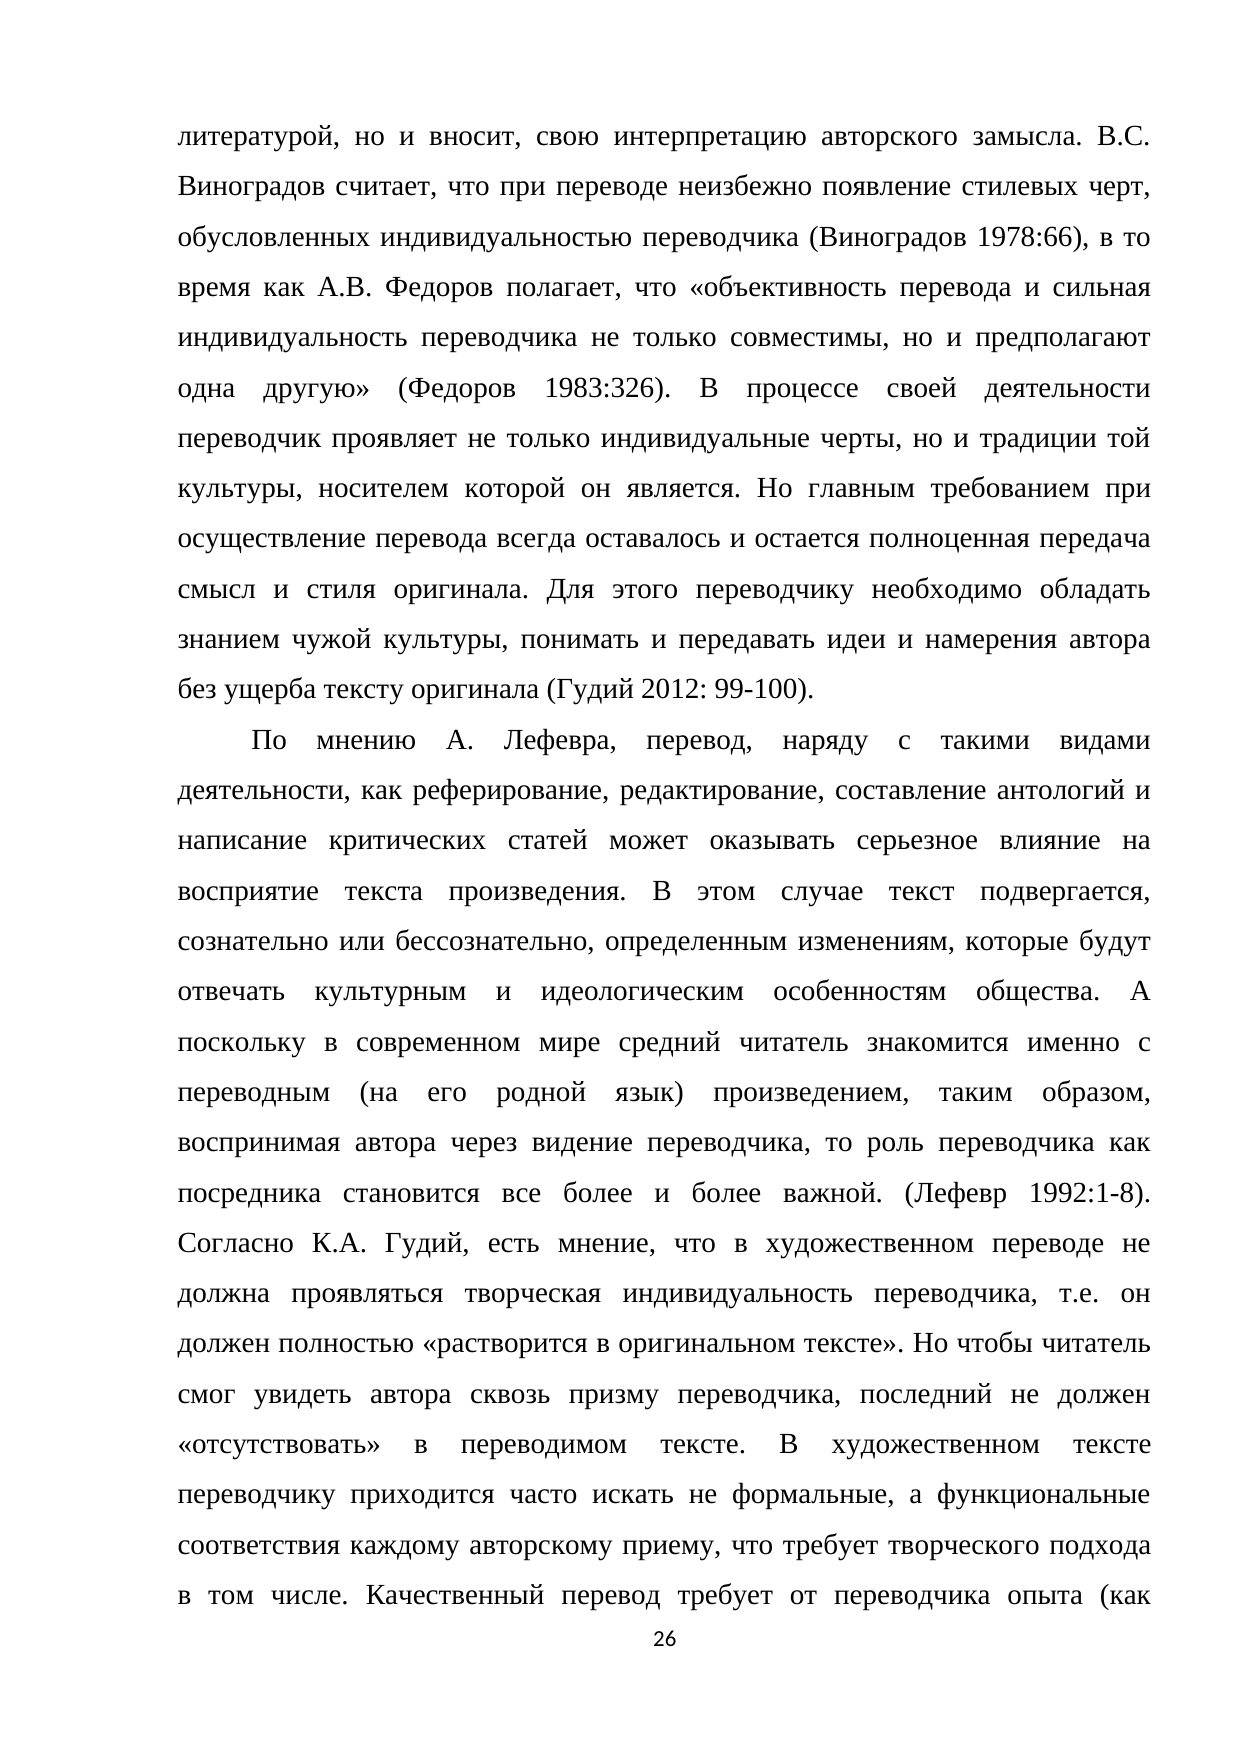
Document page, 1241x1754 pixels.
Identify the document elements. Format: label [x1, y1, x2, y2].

text [177, 118, 1152, 705]
text [177, 722, 1152, 1611]
